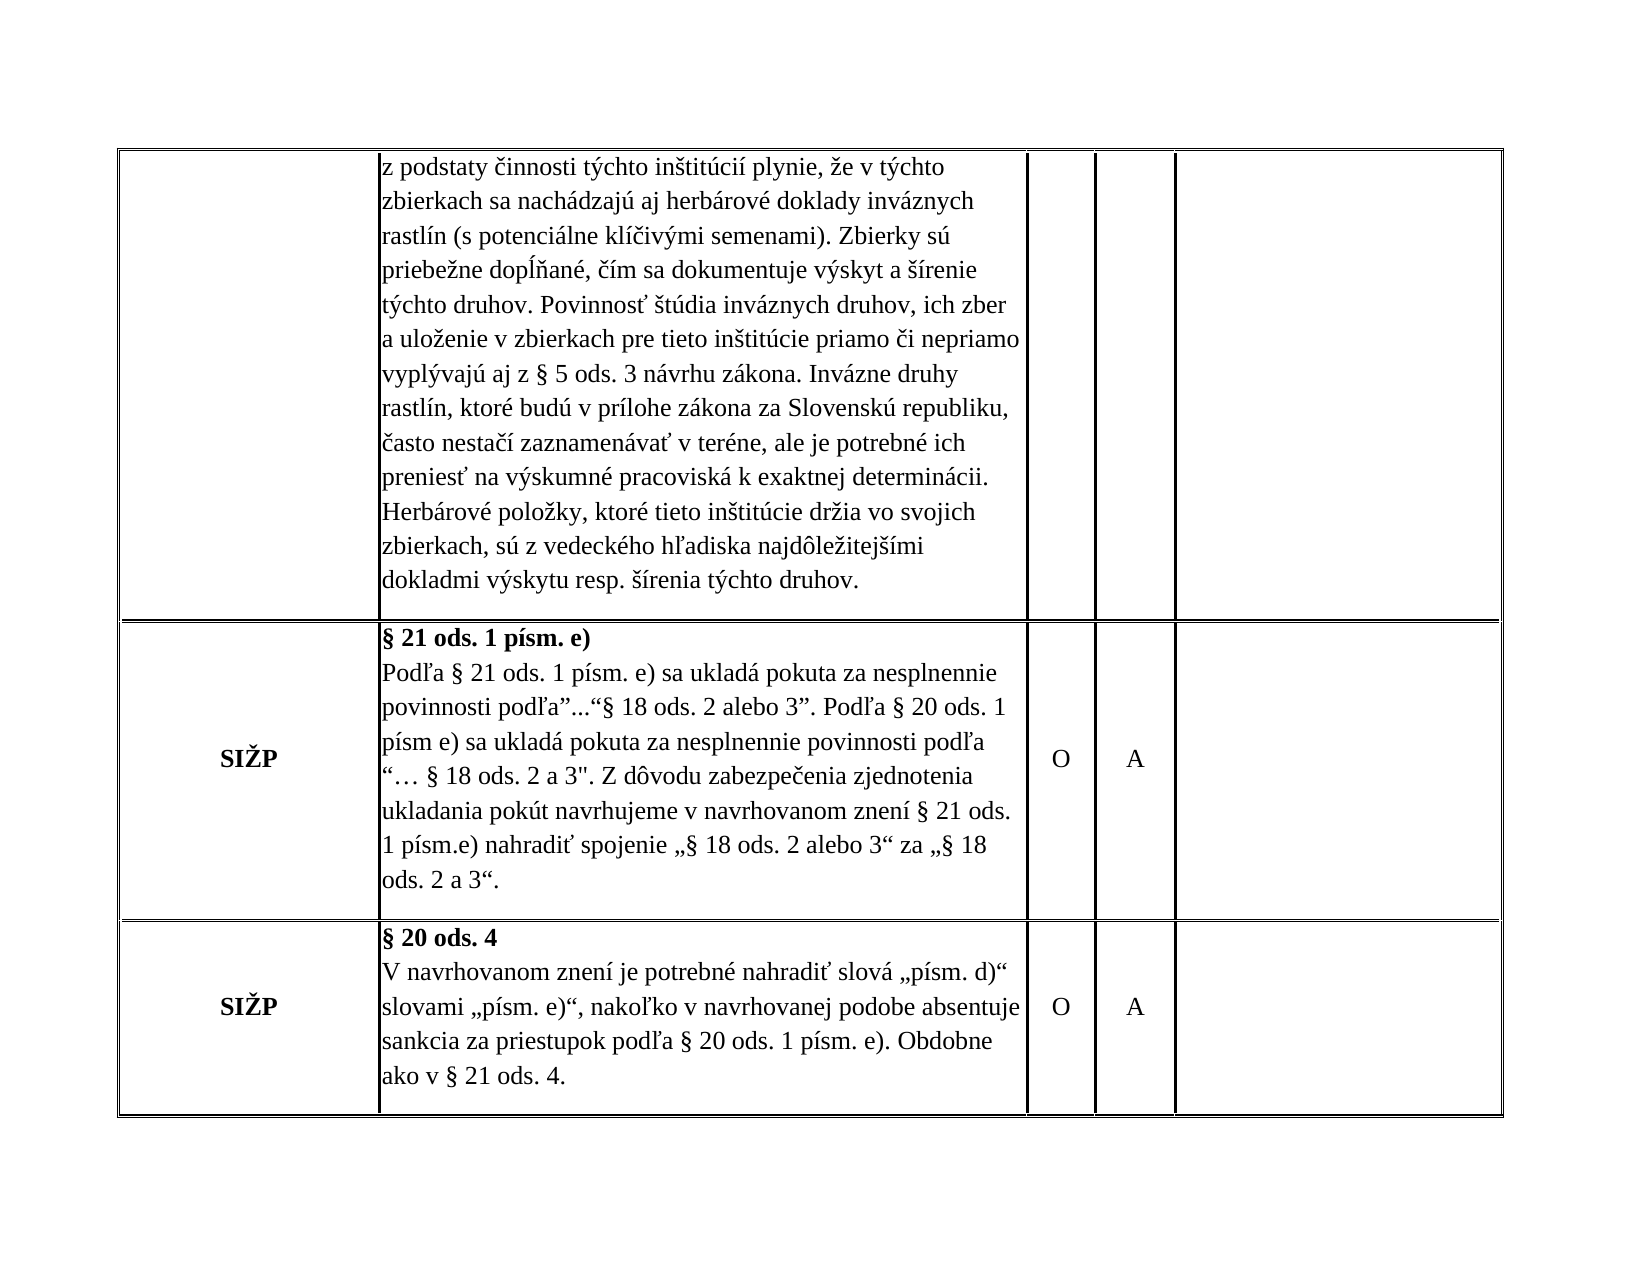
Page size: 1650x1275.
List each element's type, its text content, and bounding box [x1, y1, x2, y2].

table_cell [1175, 919, 1501, 1114]
table_cell SAV [120, 151, 379, 619]
table_cell Z [1027, 149, 1095, 619]
table_cell SIŽP [120, 619, 378, 918]
table_cell [1175, 151, 1501, 619]
table_cell § 21 ods. 1 písm. e) Podľa § 21 ods. 1 písm. e) sa ukladá pokuta za nesplnennie povinnosti podľa”...“§ 18 ods. 2 alebo 3”. Podľa § 20 ods. 1 písm e) sa ukladá pokuta za nesplnennie povinnosti podľa “… § 18 ods. 2 a 3". Z dôvodu zabezpečenia zjednotenia ukladania pokút navrhujeme v navrhovanom znení § 21 ods. 1 písm.e) nahradiť spojenie „§ 18 ods. 2 alebo 3“ za „§ 18 ods. 2 a 3“. [381, 623, 1026, 918]
table_cell SIŽP [120, 919, 379, 1114]
table_cell [1095, 149, 1175, 619]
table_cell A [1097, 623, 1174, 918]
table_cell A [1095, 922, 1175, 1114]
table_cell O [1029, 623, 1094, 918]
table_cell § 20 ods. 4 V navrhovanom znení je potrebné nahradiť slová „písm. d)“ slovami „písm. e)“, nakoľko v navrhovanej podobe absentuje sankcia za priestupok podľa § 20 ods. 1 písm. e). Obdobne ako v § 21 ods. 4. [379, 922, 1027, 1114]
table_cell O [1027, 922, 1095, 1114]
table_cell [379, 149, 1027, 619]
table_cell [1177, 619, 1501, 918]
